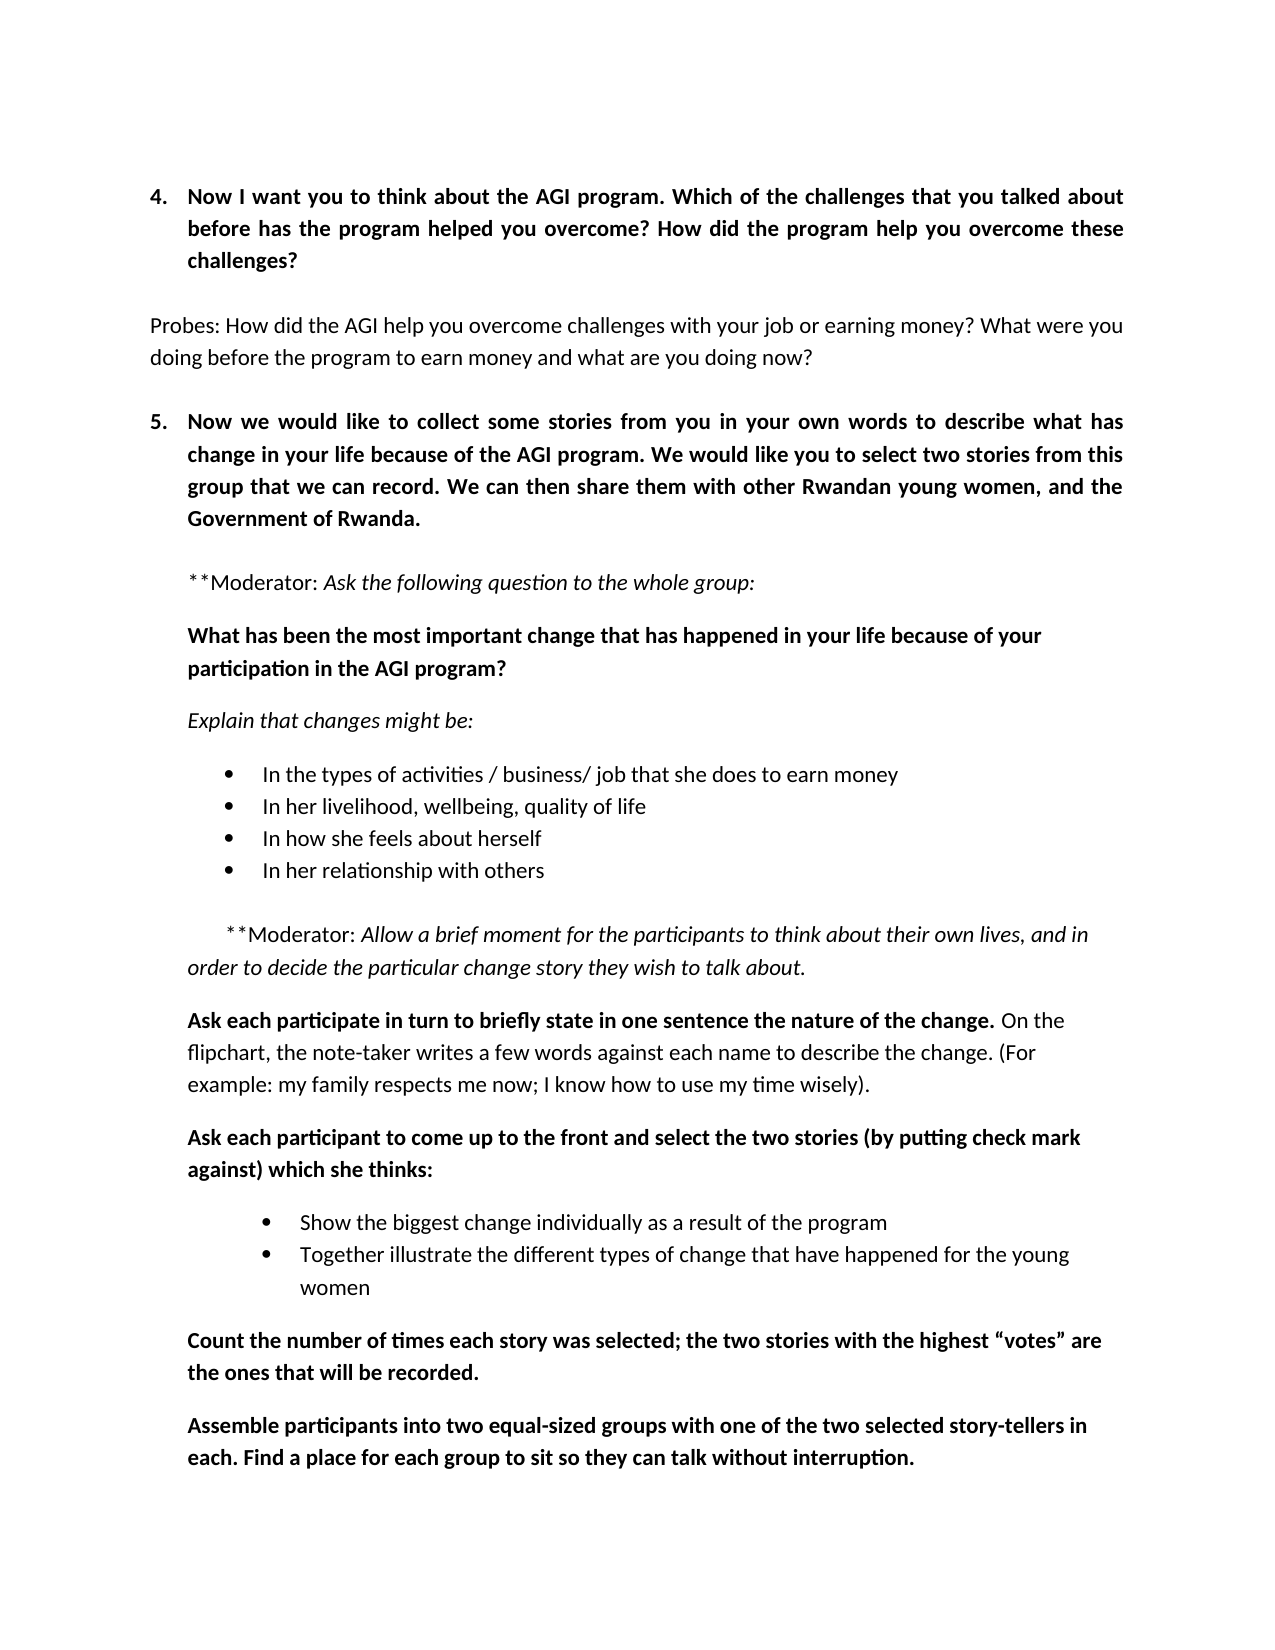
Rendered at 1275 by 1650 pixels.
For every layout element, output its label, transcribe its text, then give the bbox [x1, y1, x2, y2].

text Ask each participant to come up to the front and select the two stories (by putting check mark against) which she thinks: [187, 1123, 1125, 1183]
list Together illustrate the different types of change that have happened for the young women [262, 1241, 1125, 1301]
text Count the number of times each story was selected; the two stories with the highest “votes” are the ones that will be recorded. [187, 1326, 1125, 1386]
text **Moderator: Allow a brief moment for the participants to think about their own lives, and in order to decide the particular change story they wish to talk about. [187, 921, 1125, 981]
text Probes: How did the AGI help you overcome challenges with your job or earning money? What were you doing before the program to earn money and what are you doing now? [150, 311, 1125, 371]
text **Moderator: Ask the following question to the whole group: [150, 568, 1125, 596]
list Now we would like to collect some stories from you in your own words to describe what has change in your life because of the AGI program. We would like you to select two stories from this group that we can record. We can then share them with other Rwandan young women, and the Government of Rwanda. [150, 407, 1125, 532]
list In her relationship with others [225, 856, 1125, 884]
text Ask each participate in turn to briefly state in one sentence the nature of the change. On the flipchart, the note-taker writes a few words against each name to describe the change. (For example: my family respects me now; I know how to use my time wisely). [187, 1006, 1125, 1098]
text Explain that changes might be: [187, 707, 1125, 735]
list In her livelihood, wellbeing, quality of life [225, 792, 1125, 820]
list In the types of activities / business/ job that she does to earn money [225, 760, 1125, 788]
text What has been the most important change that has happened in your life because of your participation in the AGI program? [187, 621, 1125, 682]
list In how she feels about herself [225, 824, 1125, 852]
list Show the biggest change individually as a result of the program [262, 1208, 1125, 1236]
list Now I want you to think about the AGI program. Which of the challenges that you talked about before has the program helped you overcome? How did the program help you overcome these challenges? [150, 182, 1125, 274]
text Assemble participants into two equal-sized groups with one of the two selected story-tellers in each. Find a place for each group to sit so they can talk without interruption. [187, 1411, 1125, 1471]
